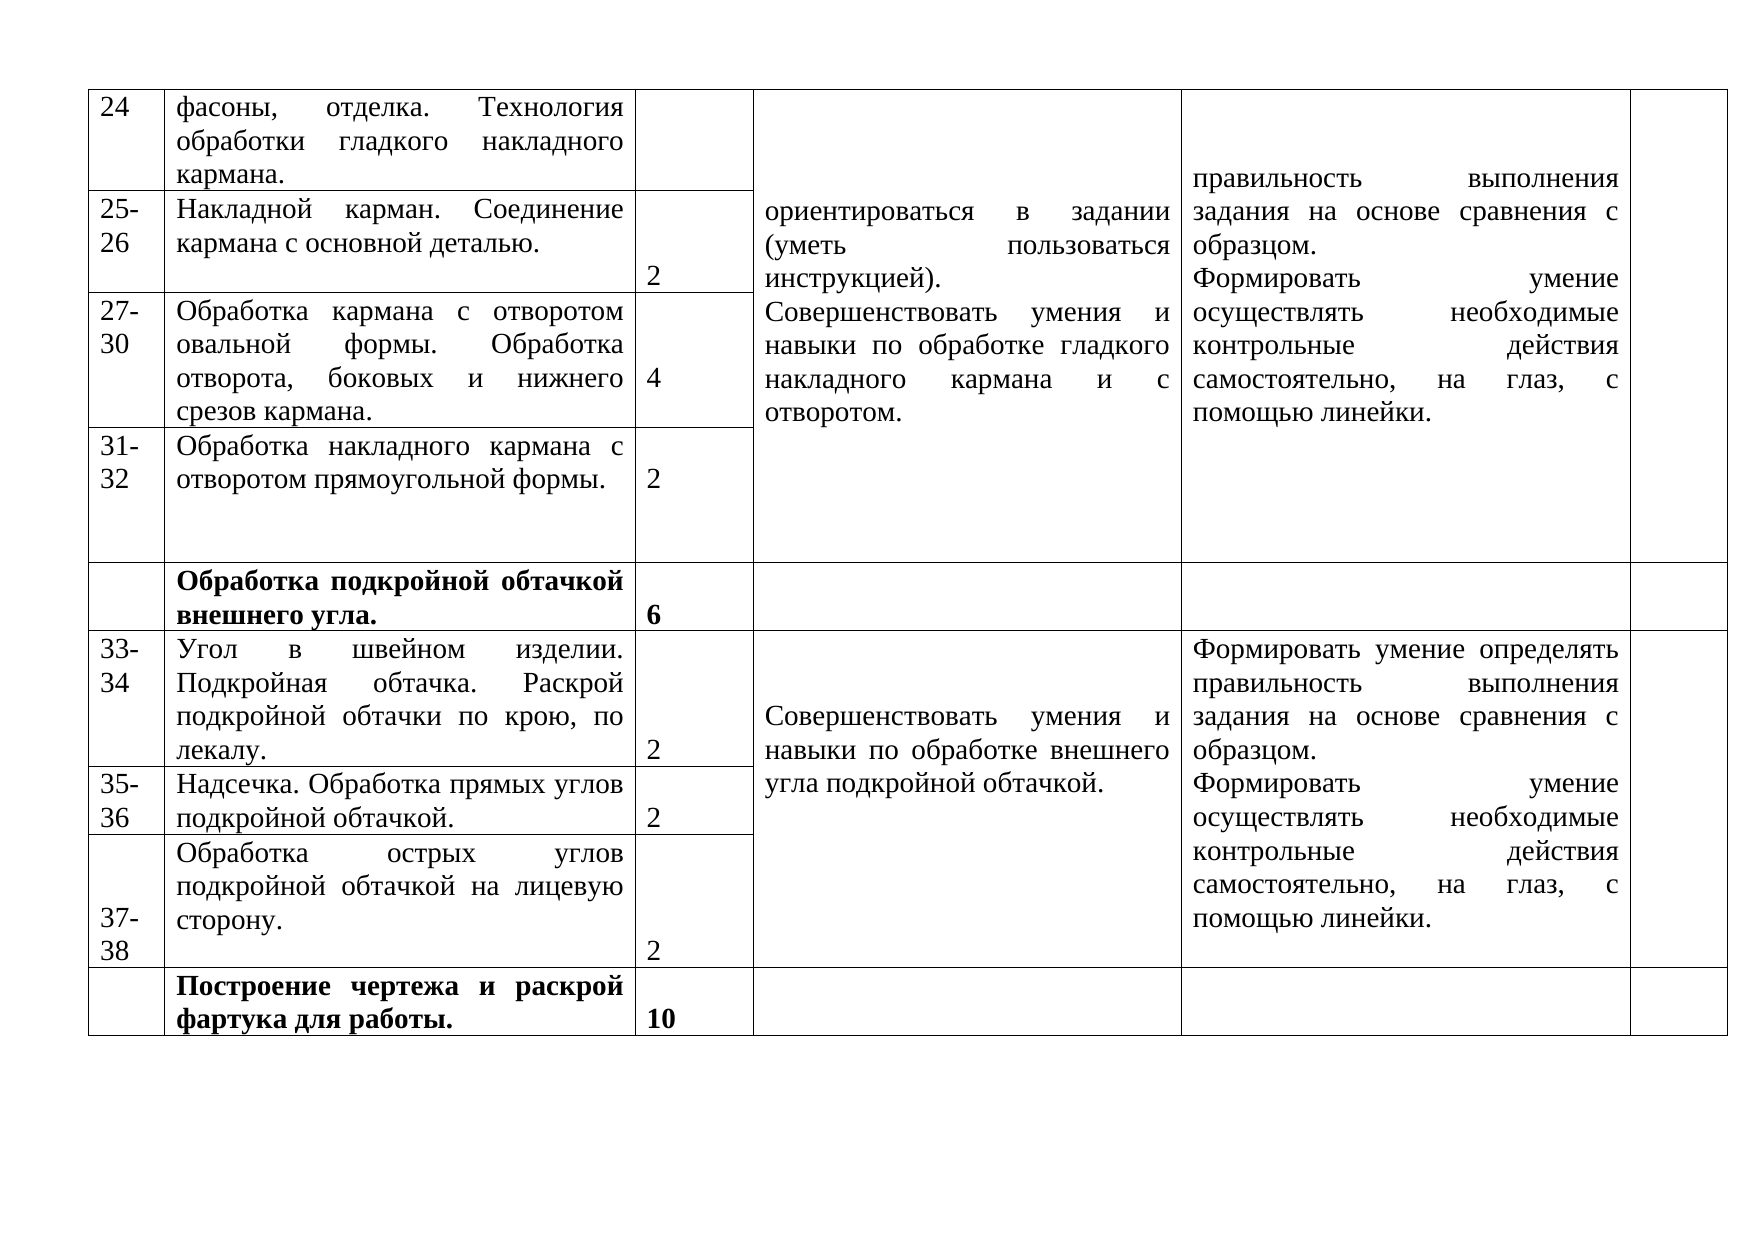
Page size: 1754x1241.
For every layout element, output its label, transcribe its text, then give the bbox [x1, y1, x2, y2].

table_cell 2 [636, 90, 753, 190]
table_cell 4 [636, 293, 753, 427]
table_cell 2 [636, 428, 753, 562]
table_cell [1631, 90, 1727, 562]
table_cell 2 [636, 631, 753, 766]
table_cell [89, 968, 164, 1035]
table_cell [754, 563, 1181, 630]
table_cell 10 [636, 968, 753, 1035]
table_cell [754, 90, 1181, 562]
table_cell [1182, 968, 1630, 1035]
table_cell [754, 968, 1181, 1035]
table_cell 37-38 [89, 835, 164, 967]
table_cell Построение чертежа и раскрой фартука для работы. [165, 968, 635, 1035]
table_cell Угол в швейном изделии. Подкройная обтачка. Раскрой подкройной обтачки по крою, по лекалу. [165, 631, 635, 766]
table_cell [1182, 563, 1630, 630]
table_cell Надсечка. Обработка прямых углов подкройной обтачкой. [165, 767, 635, 834]
table_cell 35-36 [89, 767, 164, 834]
table_cell 23-24 [89, 90, 164, 190]
table_cell 2 [636, 767, 753, 834]
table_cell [1182, 90, 1630, 562]
table_cell [1631, 563, 1727, 630]
table_cell 31-32 [89, 428, 164, 562]
table_cell 27-30 [89, 293, 164, 427]
table_cell 25-26 [89, 191, 164, 292]
table_cell 2 [636, 191, 753, 292]
table_cell 2 [636, 835, 753, 967]
table_cell Обработка подкройной обтачкой внешнего угла. [165, 563, 635, 630]
table_cell Обработка кармана с отворотом овальной формы. Обработка отворота, боковых и нижнего срезов кармана. [165, 293, 635, 427]
table_cell [89, 563, 164, 630]
table_cell Обработка накладного кармана с отворотом прямоугольной формы. [165, 428, 635, 562]
table_cell Обработка острых углов подкройной обтачкой на лицевую сторону. [165, 835, 635, 967]
table_cell [1631, 968, 1727, 1035]
table_cell 33-34 [89, 631, 164, 766]
table_cell [1631, 631, 1727, 967]
table_cell Накладной карман. Соединение кармана с основной деталью. [165, 191, 635, 292]
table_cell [165, 90, 635, 190]
table_cell Совершенствовать умения и навыки по обработке внешнего угла подкройной обтачкой. [754, 631, 1181, 967]
table_cell 6 [636, 563, 753, 630]
